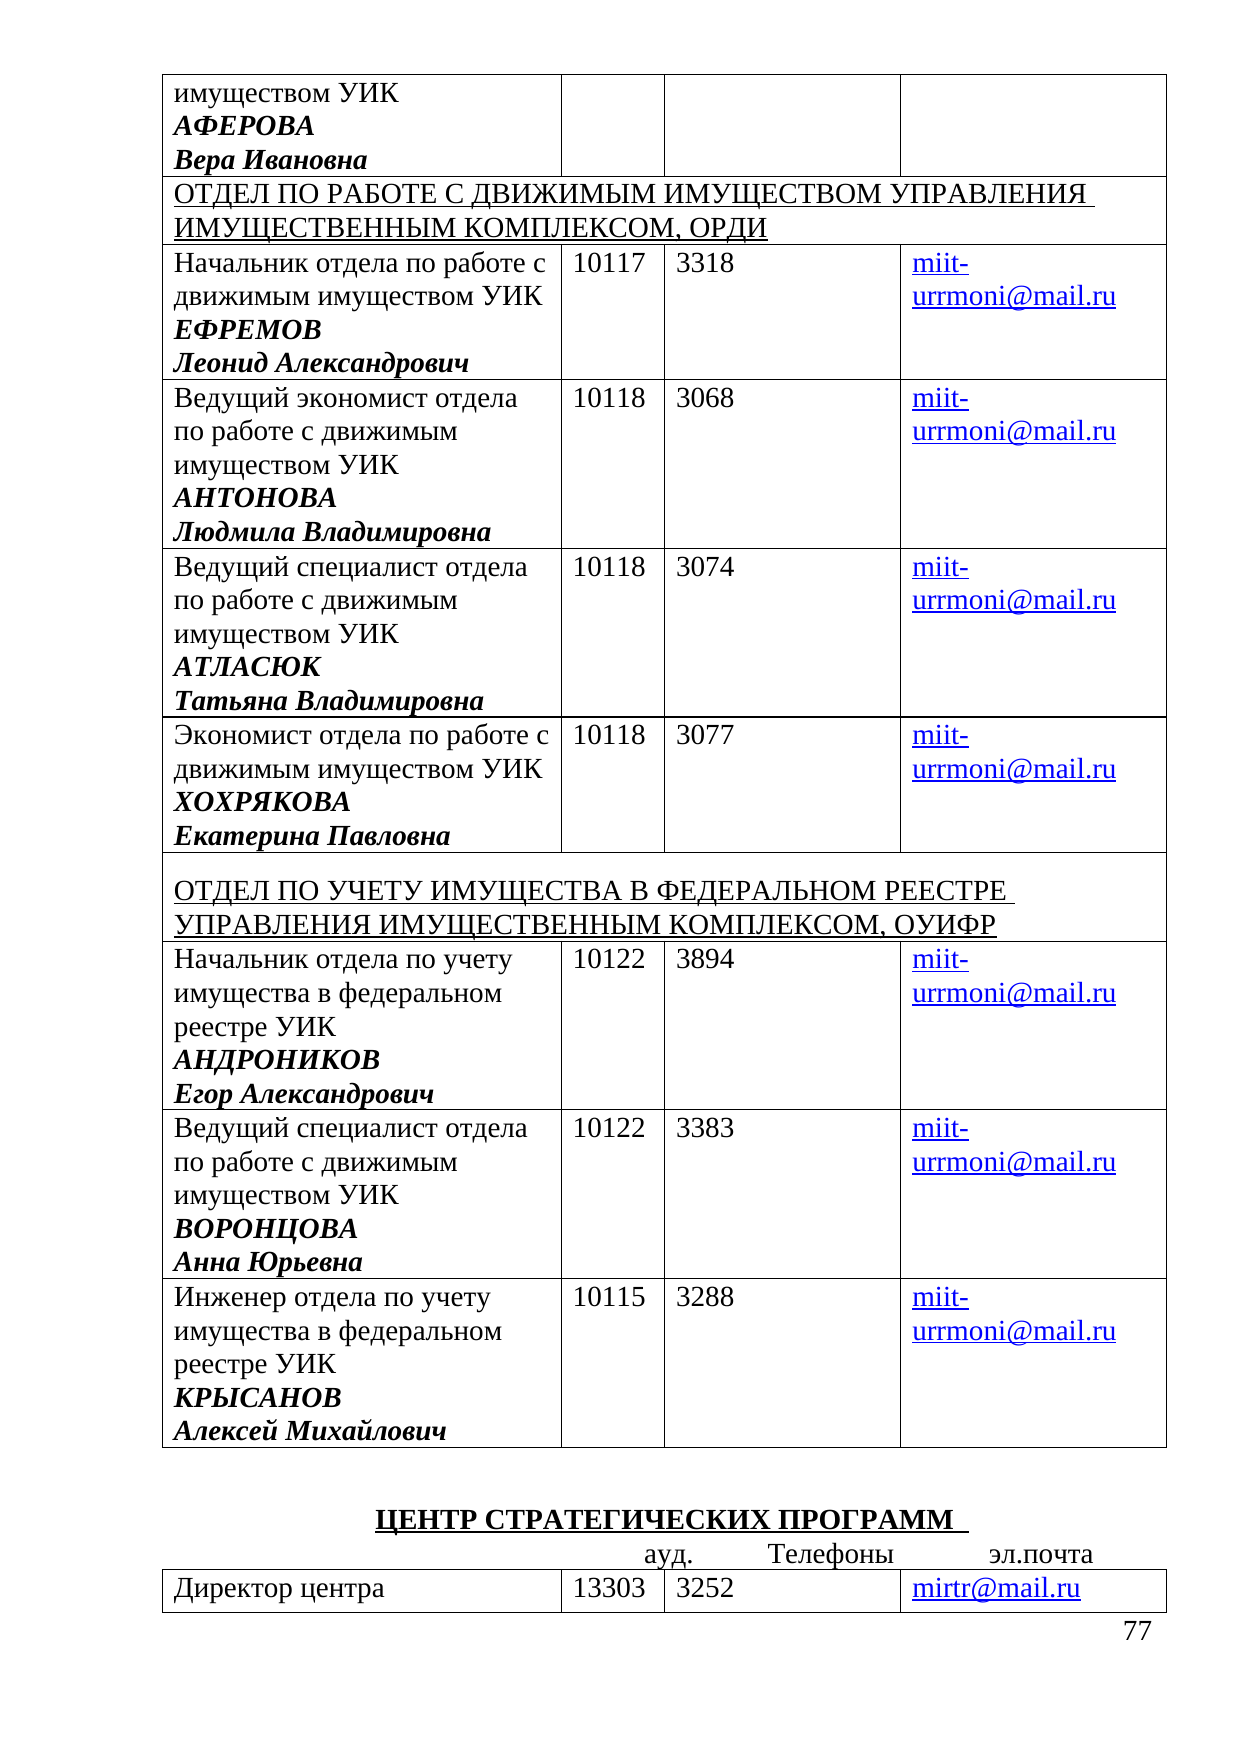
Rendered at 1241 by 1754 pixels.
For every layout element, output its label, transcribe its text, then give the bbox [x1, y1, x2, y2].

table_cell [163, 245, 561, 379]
text ауд. Телефоны эл.почта [177, 1536, 1152, 1569]
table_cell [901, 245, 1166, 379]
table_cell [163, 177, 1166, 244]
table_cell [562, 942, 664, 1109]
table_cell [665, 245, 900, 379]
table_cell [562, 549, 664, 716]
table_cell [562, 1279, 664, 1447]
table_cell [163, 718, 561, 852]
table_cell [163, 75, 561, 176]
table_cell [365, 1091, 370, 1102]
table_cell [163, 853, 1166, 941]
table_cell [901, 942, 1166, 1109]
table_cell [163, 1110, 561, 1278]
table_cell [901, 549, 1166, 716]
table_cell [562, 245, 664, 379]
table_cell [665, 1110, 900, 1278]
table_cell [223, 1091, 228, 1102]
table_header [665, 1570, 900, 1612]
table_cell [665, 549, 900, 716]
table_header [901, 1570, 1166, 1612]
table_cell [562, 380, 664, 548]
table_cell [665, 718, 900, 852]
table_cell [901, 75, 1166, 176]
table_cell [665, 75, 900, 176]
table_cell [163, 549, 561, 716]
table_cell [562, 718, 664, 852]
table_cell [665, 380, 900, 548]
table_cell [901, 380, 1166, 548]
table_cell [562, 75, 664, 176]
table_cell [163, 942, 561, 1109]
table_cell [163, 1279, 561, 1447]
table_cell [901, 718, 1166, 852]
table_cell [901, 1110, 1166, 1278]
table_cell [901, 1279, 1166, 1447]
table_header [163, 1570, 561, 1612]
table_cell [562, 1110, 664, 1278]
text ЦЕНТР СТРАТЕГИЧЕСКИХ ПРОГРАММ [177, 1502, 1152, 1536]
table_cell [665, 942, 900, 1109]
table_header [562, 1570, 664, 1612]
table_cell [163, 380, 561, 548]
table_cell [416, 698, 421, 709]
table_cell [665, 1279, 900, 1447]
